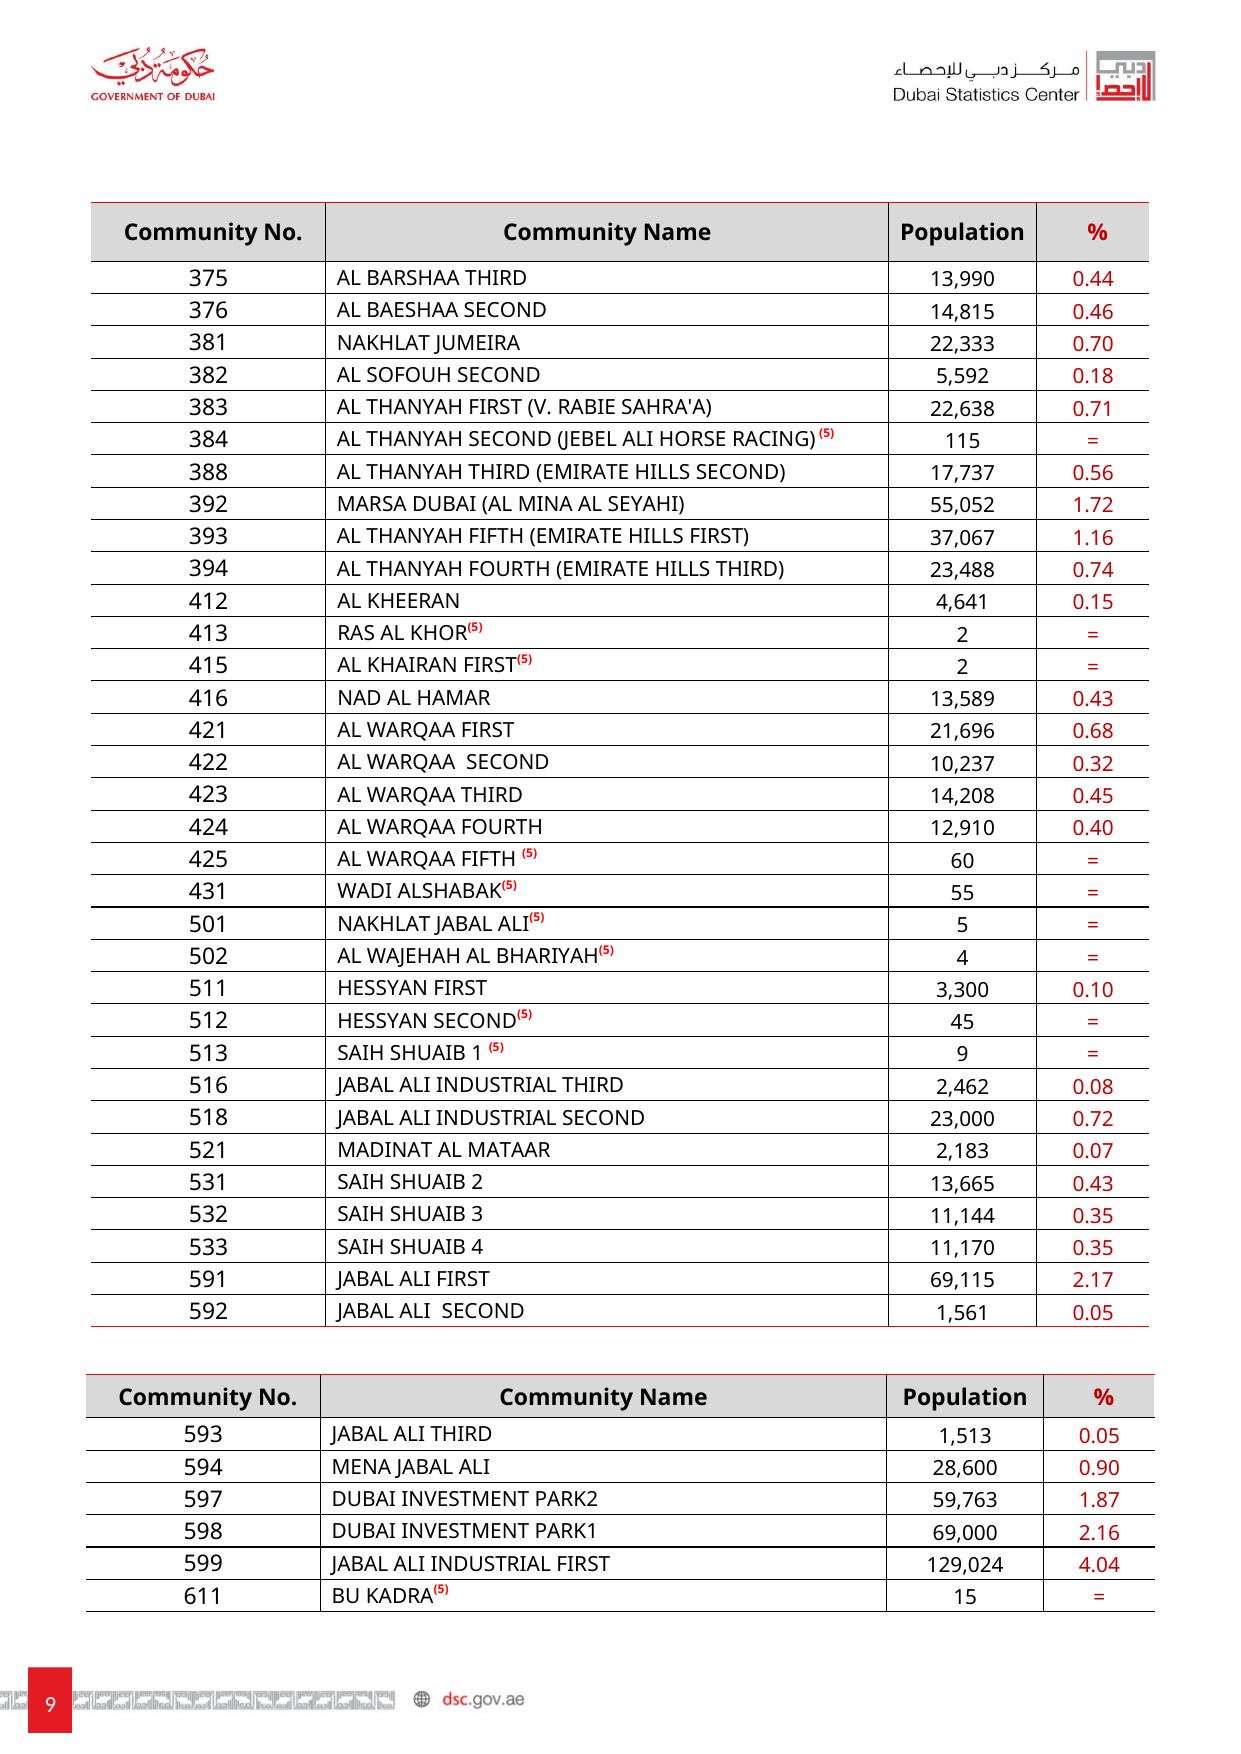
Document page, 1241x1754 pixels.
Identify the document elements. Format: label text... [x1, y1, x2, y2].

table_cell 388 [91, 455, 325, 487]
table_cell HESSYAN FIRST [326, 972, 888, 1003]
table_cell 0.44 [1037, 262, 1149, 293]
table_cell 0.74 [1037, 552, 1149, 583]
table_header Population [889, 203, 1036, 261]
table_cell 10,237 [889, 746, 1036, 777]
table_cell AL WARQAA FIRST [326, 714, 888, 745]
table_cell 532 [91, 1198, 325, 1229]
table_cell = [1037, 843, 1149, 874]
table_cell 392 [91, 488, 325, 519]
table_cell 55 [889, 875, 1036, 906]
table_cell SAIH SHUAIB 4 [326, 1230, 888, 1262]
table_cell = [1037, 1037, 1149, 1068]
table_cell 13,665 [889, 1166, 1036, 1197]
table_cell AL WAJEHAH AL BHARIYAH(5) [326, 940, 888, 971]
table_cell 0.35 [1037, 1230, 1149, 1262]
table_cell 45 [889, 1004, 1036, 1036]
picture [82, 41, 218, 110]
table_cell 69,115 [889, 1263, 1036, 1294]
table_cell 593 [86, 1418, 320, 1449]
table_cell AL SOFOUH SECOND [326, 359, 888, 390]
table_cell = [1037, 1004, 1149, 1036]
table_cell = [1037, 617, 1149, 648]
table_header % [1037, 203, 1149, 261]
table_cell AL THANYAH FIFTH (EMIRATE HILLS FIRST) [326, 520, 888, 551]
table_header Community Name [326, 203, 888, 261]
table_cell 0.45 [1037, 778, 1149, 809]
table_cell 0.90 [1044, 1451, 1154, 1482]
table_cell SAIH SHUAIB 2 [326, 1166, 888, 1197]
table_cell = [1037, 649, 1149, 680]
table_cell 413 [91, 617, 325, 648]
table_cell AL THANYAH FIRST (V. RABIE SAHRA'A) [326, 391, 888, 422]
table_cell 28,600 [887, 1451, 1043, 1482]
table_cell 393 [91, 520, 325, 551]
table_cell 592 [91, 1295, 325, 1326]
table_cell 14,815 [889, 294, 1036, 325]
table_cell 12,910 [889, 811, 1036, 842]
table_cell AL THANYAH THIRD (EMIRATE HILLS SECOND) [326, 455, 888, 487]
table_cell 2.17 [1037, 1263, 1149, 1294]
table_cell 129,024 [887, 1548, 1043, 1579]
table_cell = [1037, 940, 1149, 971]
table_cell 0.70 [1037, 326, 1149, 357]
table_cell 518 [91, 1101, 325, 1132]
table_cell 375 [91, 262, 325, 293]
table_cell BU KADRA(5) [321, 1580, 886, 1611]
table_cell 381 [91, 326, 325, 357]
table_cell RAS AL KHOR(5) [326, 617, 888, 648]
table_cell 415 [91, 649, 325, 680]
table_cell NAD AL HAMAR [326, 681, 888, 713]
table_cell 424 [91, 811, 325, 842]
table_cell JABAL ALI INDUSTRIAL FIRST [321, 1548, 886, 1579]
table_cell 2 [889, 617, 1036, 648]
table_cell 17,737 [889, 455, 1036, 487]
table_cell 9 [889, 1037, 1036, 1068]
table_header % [1044, 1375, 1154, 1417]
picture [880, 42, 1167, 110]
table_cell 0.71 [1037, 391, 1149, 422]
table_cell SAIH SHUAIB 1 (5) [326, 1037, 888, 1068]
table_cell 425 [91, 843, 325, 874]
table_cell 531 [91, 1166, 325, 1197]
table_cell 115 [889, 423, 1036, 454]
table_cell MADINAT AL MATAAR [326, 1134, 888, 1165]
table_cell 412 [91, 585, 325, 616]
table_cell 4,641 [889, 585, 1036, 616]
table_cell NAKHLAT JABAL ALI(5) [326, 908, 888, 939]
table_cell 521 [91, 1134, 325, 1165]
table_cell 0.43 [1037, 1166, 1149, 1197]
table_cell 1,561 [889, 1295, 1036, 1326]
table_cell 0.18 [1037, 359, 1149, 390]
table_cell 0.46 [1037, 294, 1149, 325]
table_cell WADI ALSHABAK(5) [326, 875, 888, 906]
table_cell 1.87 [1044, 1483, 1154, 1514]
table_cell 22,333 [889, 326, 1036, 357]
table_cell 421 [91, 714, 325, 745]
table_cell 0.07 [1037, 1134, 1149, 1165]
table_cell 0.72 [1037, 1101, 1149, 1132]
table_cell 533 [91, 1230, 325, 1262]
table_cell JABAL ALI SECOND [326, 1295, 888, 1326]
table_cell 4.04 [1044, 1548, 1154, 1579]
table_cell 1,513 [887, 1418, 1043, 1449]
table_cell 2 [889, 649, 1036, 680]
table_cell 0.05 [1044, 1418, 1154, 1449]
table_cell AL BAESHAA SECOND [326, 294, 888, 325]
table_cell 599 [86, 1548, 320, 1579]
table_cell 598 [86, 1515, 320, 1546]
table_cell AL KHEERAN [326, 585, 888, 616]
table_cell = [1037, 423, 1149, 454]
table_cell AL THANYAH FOURTH (EMIRATE HILLS THIRD) [326, 552, 888, 583]
table_cell AL THANYAH SECOND (JEBEL ALI HORSE RACING) (5) [326, 423, 888, 454]
table_cell JABAL ALI FIRST [326, 1263, 888, 1294]
table_cell JABAL ALI INDUSTRIAL SECOND [326, 1101, 888, 1132]
table_cell 13,589 [889, 681, 1036, 713]
table_cell 60 [889, 843, 1036, 874]
table_cell AL WARQAA THIRD [326, 778, 888, 809]
table_cell 516 [91, 1069, 325, 1100]
table_cell 0.08 [1037, 1069, 1149, 1100]
table_cell 0.35 [1037, 1198, 1149, 1229]
table_header Community No. [86, 1375, 320, 1417]
table_cell AL BARSHAA THIRD [326, 262, 888, 293]
table_cell 15 [887, 1580, 1043, 1611]
table_cell 416 [91, 681, 325, 713]
table_cell 423 [91, 778, 325, 809]
table_cell AL WARQAA FOURTH [326, 811, 888, 842]
table_cell 14,208 [889, 778, 1036, 809]
table_cell AL KHAIRAN FIRST(5) [326, 649, 888, 680]
table_cell DUBAI INVESTMENT PARK2 [321, 1483, 886, 1514]
table_cell JABAL ALI THIRD [321, 1418, 886, 1449]
table_cell AL WARQAA FIFTH (5) [326, 843, 888, 874]
table_cell 55,052 [889, 488, 1036, 519]
table_cell MARSA DUBAI (AL MINA AL SEYAHI) [326, 488, 888, 519]
table_cell 431 [91, 875, 325, 906]
table_header Community Name [321, 1375, 886, 1417]
table_cell 13,990 [889, 262, 1036, 293]
table_cell 11,170 [889, 1230, 1036, 1262]
table_cell 502 [91, 940, 325, 971]
table_cell 23,000 [889, 1101, 1036, 1132]
table_cell 0.15 [1037, 585, 1149, 616]
table_cell 594 [86, 1451, 320, 1482]
table_cell 376 [91, 294, 325, 325]
table_cell = [1044, 1580, 1154, 1611]
table_cell 512 [91, 1004, 325, 1036]
table_cell SAIH SHUAIB 3 [326, 1198, 888, 1229]
picture [0, 1666, 539, 1733]
table_cell 23,488 [889, 552, 1036, 583]
table_cell 3,300 [889, 972, 1036, 1003]
table_cell 4 [889, 940, 1036, 971]
table_cell = [1037, 908, 1149, 939]
table_cell 11,144 [889, 1198, 1036, 1229]
table_cell 511 [91, 972, 325, 1003]
table_cell 597 [86, 1483, 320, 1514]
table_cell 59,763 [887, 1483, 1043, 1514]
table_cell 0.43 [1037, 681, 1149, 713]
table_cell 0.68 [1037, 714, 1149, 745]
table_header Population [887, 1375, 1043, 1417]
table_cell 0.05 [1037, 1295, 1149, 1326]
table_cell 5,592 [889, 359, 1036, 390]
table_header Community No. [91, 203, 325, 261]
table_cell MENA JABAL ALI [321, 1451, 886, 1482]
table_cell 0.56 [1037, 455, 1149, 487]
table_cell 383 [91, 391, 325, 422]
table_cell 1.16 [1037, 520, 1149, 551]
table_cell 0.10 [1037, 972, 1149, 1003]
table_cell 22,638 [889, 391, 1036, 422]
table_cell 2.16 [1044, 1515, 1154, 1546]
table_cell 2,462 [889, 1069, 1036, 1100]
table_cell 422 [91, 746, 325, 777]
table_cell 2,183 [889, 1134, 1036, 1165]
table_cell 384 [91, 423, 325, 454]
table_cell HESSYAN SECOND(5) [326, 1004, 888, 1036]
table_cell 501 [91, 908, 325, 939]
table_cell 37,067 [889, 520, 1036, 551]
table_cell 394 [91, 552, 325, 583]
table_cell 591 [91, 1263, 325, 1294]
table_cell DUBAI INVESTMENT PARK1 [321, 1515, 886, 1546]
table_cell 21,696 [889, 714, 1036, 745]
table_cell 0.40 [1037, 811, 1149, 842]
table_cell AL WARQAA SECOND [326, 746, 888, 777]
table_cell 513 [91, 1037, 325, 1068]
table_cell = [1037, 875, 1149, 906]
table_cell 611 [86, 1580, 320, 1611]
table_cell JABAL ALI INDUSTRIAL THIRD [326, 1069, 888, 1100]
table_cell NAKHLAT JUMEIRA [326, 326, 888, 357]
table_cell 0.32 [1037, 746, 1149, 777]
table_cell 382 [91, 359, 325, 390]
table_cell 69,000 [887, 1515, 1043, 1546]
table_cell 1.72 [1037, 488, 1149, 519]
table_cell 5 [889, 908, 1036, 939]
